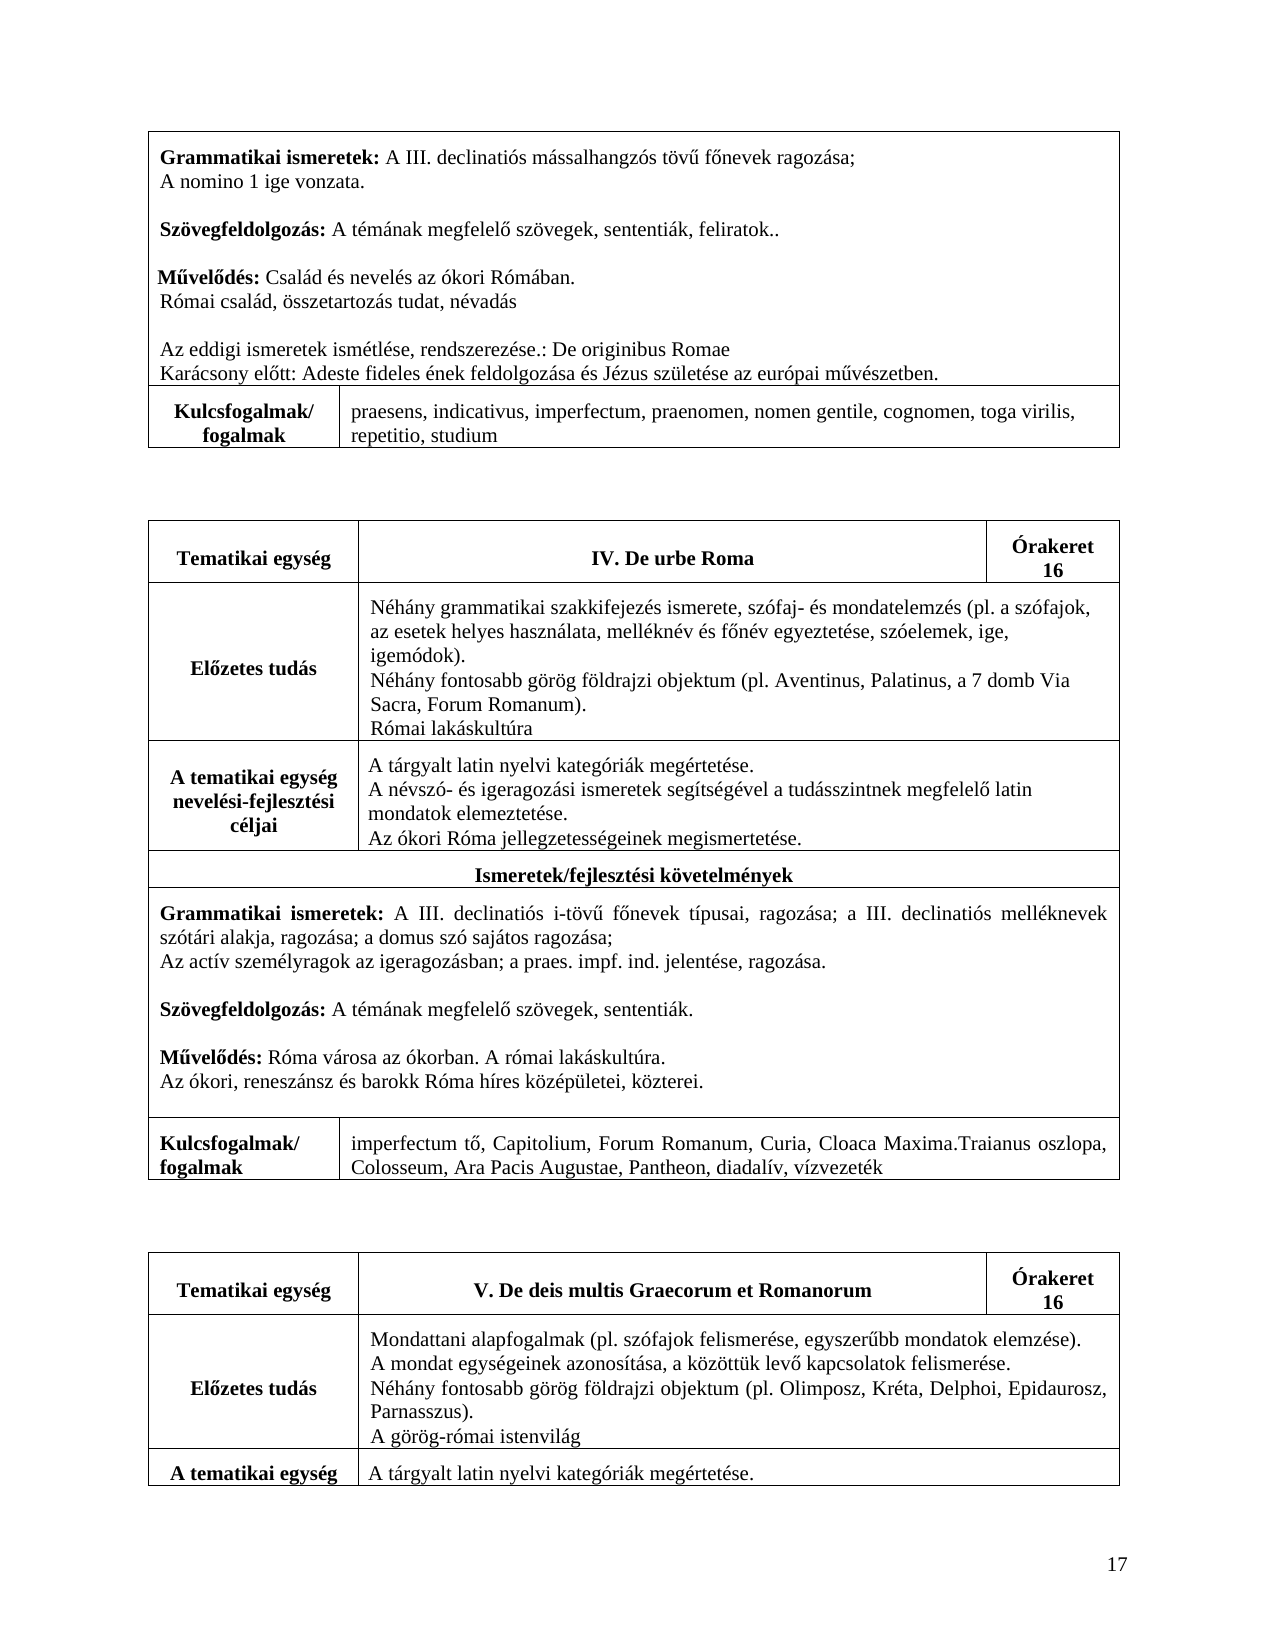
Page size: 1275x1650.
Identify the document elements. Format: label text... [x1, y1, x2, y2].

table_header V. De deis multis Graecorum et Romanorum [359, 1253, 986, 1314]
table_header Órakeret 16 [987, 521, 1119, 582]
table_cell Mondattani alapfogalmak (pl. szófajok felismerése, egyszerűbb mondatok elemzése). A mondat egységeinek azonosítása, a közöttük levő kapcsolatok felismerése. Néhány fontosabb görög földrajzi objektum (pl. Olimposz, Kréta, Delphoi, Epidaurosz, Parnasszus). A görög-római istenvilág [359, 1315, 1119, 1448]
table_cell Ismeretek/fejlesztési követelmények [149, 851, 1119, 887]
table_cell Előzetes tudás [149, 1315, 358, 1448]
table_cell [149, 1449, 358, 1485]
table_cell Néhány grammatikai szakkifejezés ismerete, szófaj- és mondatelemzés (pl. a szófajok, az esetek helyes használata, melléknév és főnév egyeztetése, szóelemek, ige, igemódok). Néhány fontosabb görög földrajzi objektum (pl. Aventinus, Palatinus, a 7 domb Via Sacra, Forum Romanum). Római lakáskultúra [359, 583, 1119, 740]
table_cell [359, 1449, 1119, 1485]
table_cell A tárgyalt latin nyelvi kategóriák megértetése. A névszó- és igeragozási ismeretek segítségével a tudásszintnek megfelelő latin mondatok elemeztetése. Az ókori Róma jellegzetességeinek megismertetése. [359, 741, 1119, 849]
table_cell Grammatikai ismeretek: A III. declinatiós i-tövű főnevek típusai, ragozása; a III. declinatiós melléknevek szótári alakja, ragozása; a domus szó sajátos ragozása; Az actív személyragok az igeragozásban; a praes. impf. ind. jelentése, ragozása. Szövegfeldolgozás: A témának megfelelő szövegek, sententiák. Művelődés: Róma városa az ókorban. A római lakáskultúra. Az ókori, reneszánsz és barokk Róma híres középületei, közterei. [149, 888, 1119, 1117]
table_cell Grammatikai ismeretek: A III. declinatiós mássalhangzós tövű főnevek ragozása; A nomino 1 ige vonzata. Szövegfeldolgozás: A témának megfelelő szövegek, sententiák, feliratok.. Művelődés: Család és nevelés az ókori Rómában. Római család, összetartozás tudat, névadás Az eddigi ismeretek ismétlése, rendszerezése.: De originibus Romae Karácsony előtt: Adeste fideles ének feldolgozása és Jézus születése az európai művészetben. [149, 132, 1119, 385]
table_cell Kulcsfogalmak/ fogalmak [149, 386, 339, 447]
table_cell A tematikai egység nevelési-fejlesztési céljai [149, 741, 358, 849]
table_cell Kulcsfogalmak/ fogalmak [149, 1118, 339, 1179]
table_cell praesens, indicativus, imperfectum, praenomen, nomen gentile, cognomen, toga virilis, repetitio, studium [340, 386, 1119, 447]
table_cell imperfectum tő, Capitolium, Forum Romanum, Curia, Cloaca Maxima.Traianus oszlopa, Colosseum, Ara Pacis Augustae, Pantheon, diadalív, vízvezeték [340, 1118, 1119, 1179]
table_header IV. De urbe Roma [359, 521, 986, 582]
table_header Órakeret 16 [987, 1253, 1119, 1314]
table_header Tematikai egység [149, 1253, 358, 1314]
table_cell Előzetes tudás [149, 583, 358, 740]
table_header Tematikai egység [149, 521, 358, 582]
